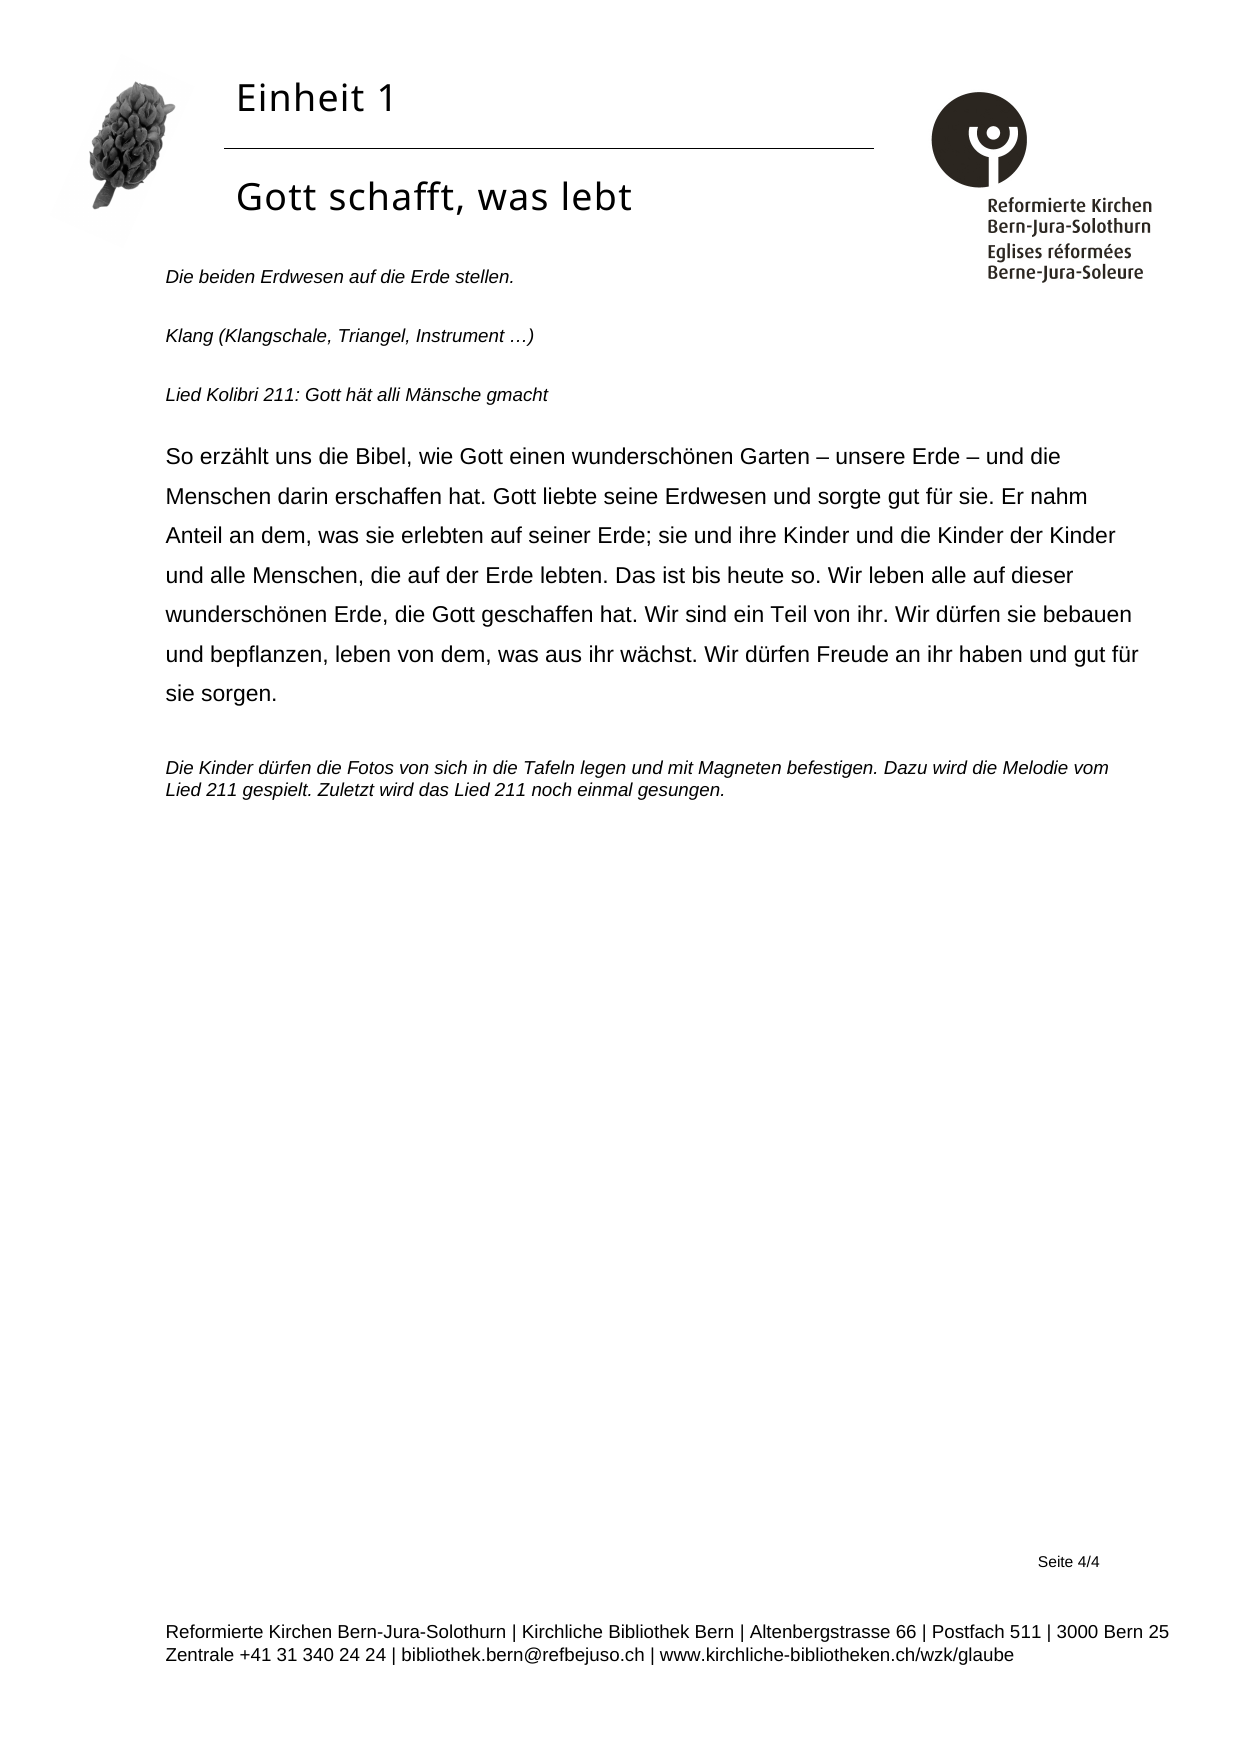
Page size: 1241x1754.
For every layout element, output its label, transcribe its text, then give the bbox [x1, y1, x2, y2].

text So erzählt uns die Bibel, wie Gott einen wunderschönen Garten – unsere Erde – und die Menschen darin erschaffen hat. Gott liebte seine Erdwesen und sorgte gut für sie. Er nahm Anteil an dem, was sie erlebten auf seiner Erde; sie und ihre Kinder und die Kinder der Kinder und alle Menschen, die auf der Erde lebten. Das ist bis heute so. Wir leben alle auf dieser wunderschönen Erde, die Gott geschaffen hat. Wir sind ein Teil von ihr. Wir dürfen sie bebauen und bepflanzen, leben von dem, was aus ihr wächst. Wir dürfen Freude an ihr haben und gut für sie sorgen. [165, 443, 1140, 706]
text Die Kinder dürfen die Fotos von sich in die Tafeln legen und mit Magneten befestigen. Dazu wird die Melodie vom Lied 211 gespielt. Zuletzt wird das Lied 211 noch einmal gesungen. [165, 757, 1140, 800]
text Klang (Klangschale, Triangel, Instrument …) [165, 325, 1140, 347]
text Die beiden Erdwesen auf die Erde stellen. [165, 266, 1140, 288]
picture [892, 53, 1191, 322]
text Lied Kolibri 211: Gott hät alli Mänsche gmacht [165, 384, 1140, 406]
